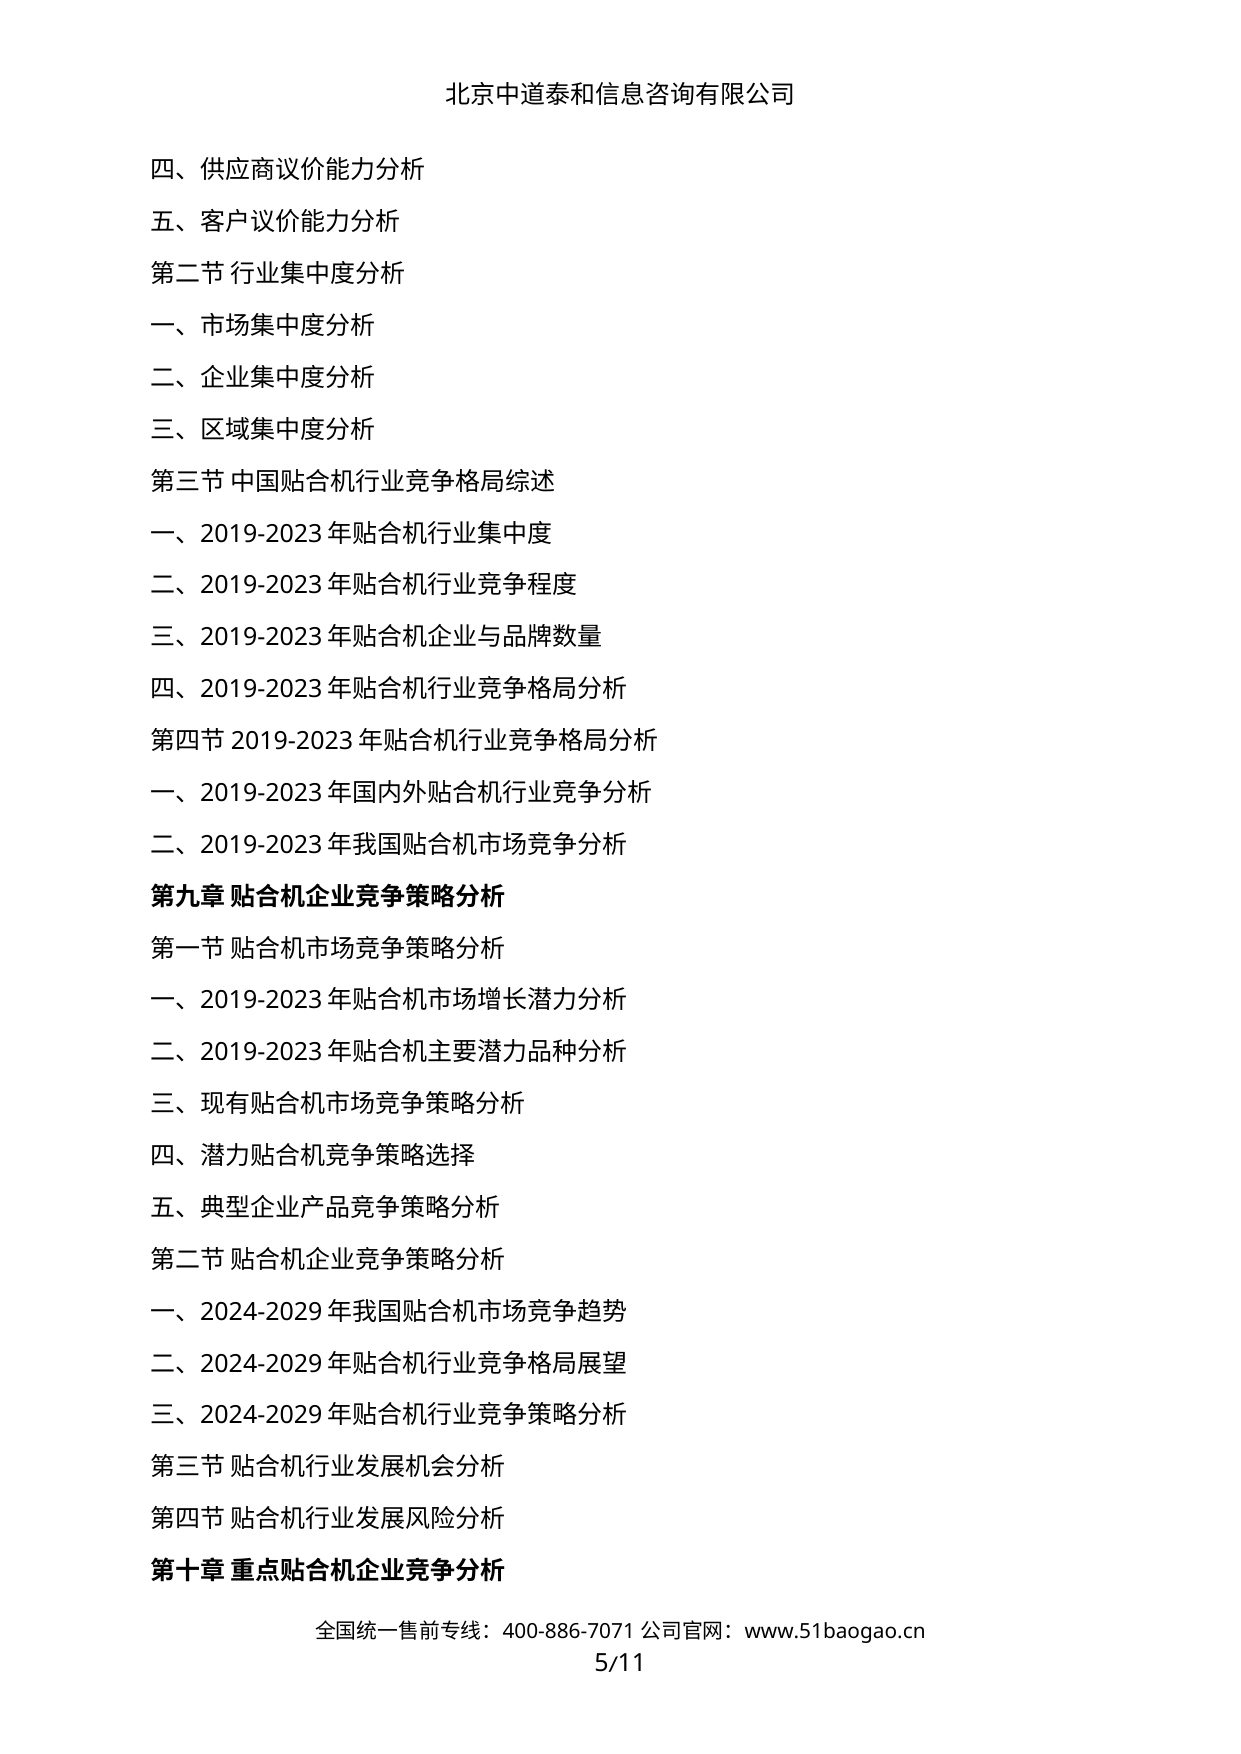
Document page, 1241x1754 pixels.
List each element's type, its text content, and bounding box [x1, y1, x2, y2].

text 一、2019-2023年贴合机市场增长潜力分析 [150, 980, 1090, 1016]
text 一、2024-2029年我国贴合机市场竞争趋势 [150, 1291, 1090, 1327]
text 四、2019-2023年贴合机行业竞争格局分析 [150, 669, 1090, 705]
text 第四节 贴合机行业发展风险分析 [150, 1499, 1090, 1535]
text 二、2019-2023年贴合机行业竞争程度 [150, 565, 1090, 601]
text 第九章 贴合机企业竞争策略分析 [150, 876, 1090, 912]
text 第二节 行业集中度分析 [150, 254, 1090, 290]
text 一、2019-2023年国内外贴合机行业竞争分析 [150, 772, 1090, 809]
text 第一节 贴合机市场竞争策略分析 [150, 928, 1090, 964]
text 一、市场集中度分析 [150, 306, 1090, 342]
text 四、潜力贴合机竞争策略选择 [150, 1136, 1090, 1172]
text 第三节 贴合机行业发展机会分析 [150, 1447, 1090, 1483]
text 第三节 中国贴合机行业竞争格局综述 [150, 461, 1090, 497]
text 一、2019-2023年贴合机行业集中度 [150, 513, 1090, 549]
text 第二节 贴合机企业竞争策略分析 [150, 1239, 1090, 1276]
text 三、区域集中度分析 [150, 409, 1090, 446]
text 第十章 重点贴合机企业竞争分析 [150, 1551, 1090, 1587]
text 三、2019-2023年贴合机企业与品牌数量 [150, 617, 1090, 653]
text 四、供应商议价能力分析 [150, 150, 1090, 186]
text 二、2024-2029年贴合机行业竞争格局展望 [150, 1343, 1090, 1379]
text 五、典型企业产品竞争策略分析 [150, 1187, 1090, 1224]
text 三、现有贴合机市场竞争策略分析 [150, 1084, 1090, 1120]
text 五、客户议价能力分析 [150, 202, 1090, 238]
text 三、2024-2029年贴合机行业竞争策略分析 [150, 1395, 1090, 1431]
text 二、2019-2023年贴合机主要潜力品种分析 [150, 1032, 1090, 1068]
text 二、企业集中度分析 [150, 357, 1090, 394]
text 第四节 2019-2023年贴合机行业竞争格局分析 [150, 721, 1090, 757]
text 二、2019-2023年我国贴合机市场竞争分析 [150, 824, 1090, 861]
